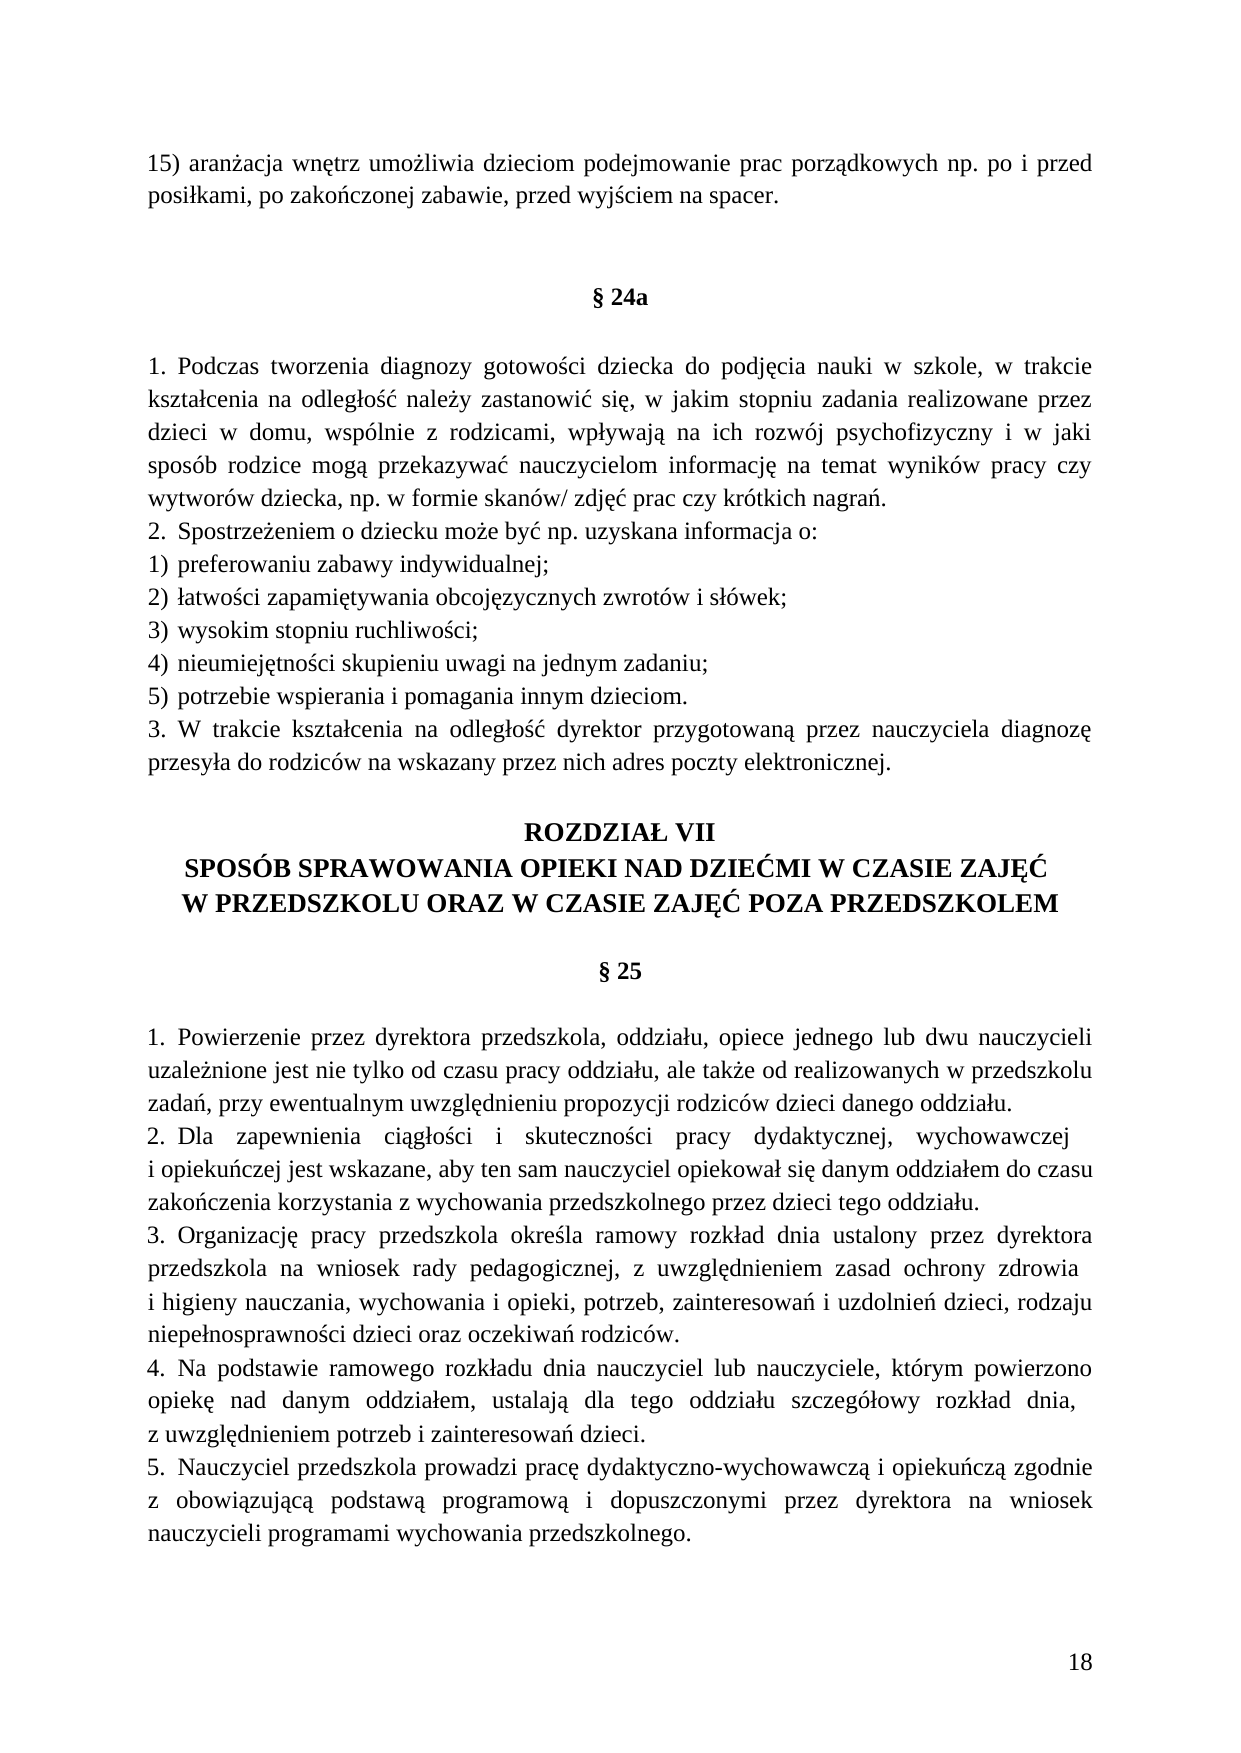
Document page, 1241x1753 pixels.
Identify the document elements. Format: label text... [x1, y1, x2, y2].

text 15) aranżacja wnętrz umożliwia dzieciom podejmowanie prac porządkowych np. po i przed posiłkami, po zakończonej zabawie, przed wyjściem na spacer. [147, 148, 1093, 209]
list Spostrzeżeniem o dziecku może być np. uzyskana informacja o: [148, 516, 1093, 545]
list nieumiejętności skupieniu uwagi na jednym zadaniu; [148, 648, 1093, 677]
list łatwości zapamiętywania obcojęzycznych zwrotów i słówek; [148, 582, 1093, 611]
list wysokim stopniu ruchliwości; [148, 615, 1093, 644]
list Organizację pracy przedszkola określa ramowy rozkład dnia ustalony przez dyrektora przedszkola na wniosek rady pedagogicznej, z uwzględnieniem zasad ochrony zdrowia i higieny nauczania, wychowania i opieki, potrzeb, zainteresowań i uzdolnień dzieci, rodzaju niepełnosprawności dzieci oraz oczekiwań rodziców. [147, 1221, 1093, 1348]
list Dla zapewnienia ciągłości i skuteczności pracy dydaktycznej, wychowawczej i opiekuńczej jest wskazane, aby ten sam nauczyciel opiekował się danym oddziałem do czasu zakończenia korzystania z wychowania przedszkolnego przez dzieci tego oddziału. [147, 1121, 1093, 1216]
list Podczas tworzenia diagnozy gotowości dziecka do podjęcia nauki w szkole, w trakcie kształcenia na odległość należy zastanowić się, w jakim stopniu zadania realizowane przez dzieci w domu, wspólnie z rodzicami, wpływają na ich rozwój psychofizyczny i w jaki sposób rodzice mogą przekazywać nauczycielom informację na temat wyników pracy czy wytworów dziecka, np. w formie skanów/ zdjęć prac czy krótkich nagrań. [148, 351, 1093, 512]
text § 24a [147, 282, 1093, 311]
text SPOSÓB SPRAWOWANIA OPIEKI NAD DZIEĆMI W CZASIE ZAJĘĆ W PRZEDSZKOLU ORAZ W CZASIE ZAJĘĆ POZA PRZEDSZKOLEM [147, 852, 1093, 919]
list Powierzenie przez dyrektora przedszkola, oddziału, opiece jednego lub dwu nauczycieli uzależnione jest nie tylko od czasu pracy oddziału, ale także od realizowanych w przedszkolu zadań, przy ewentualnym uwzględnieniu propozycji rodziców dzieci danego oddziału. [147, 1022, 1093, 1117]
list W trakcie kształcenia na odległość dyrektor przygotowaną przez nauczyciela diagnozę przesyła do rodziców na wskazany przez nich adres poczty elektronicznej. [148, 714, 1093, 776]
list Nauczyciel przedszkola prowadzi pracę dydaktyczno-wychowawczą i opiekuńczą zgodnie z obowiązującą podstawą programową i dopuszczonymi przez dyrektora na wniosek nauczycieli programami wychowania przedszkolnego. [147, 1452, 1093, 1546]
list Na podstawie ramowego rozkładu dnia nauczyciel lub nauczyciele, którym powierzono opiekę nad danym oddziałem, ustalają dla tego oddziału szczegółowy rozkład dnia, z uwzględnieniem potrzeb i zainteresowań dzieci. [147, 1353, 1093, 1447]
list potrzebie wspierania i pomagania innym dzieciom. [148, 681, 1093, 710]
text § 25 [147, 956, 1093, 985]
list preferowaniu zabawy indywidualnej; [148, 549, 1093, 578]
text ROZDZIAŁ VII [147, 816, 1093, 847]
